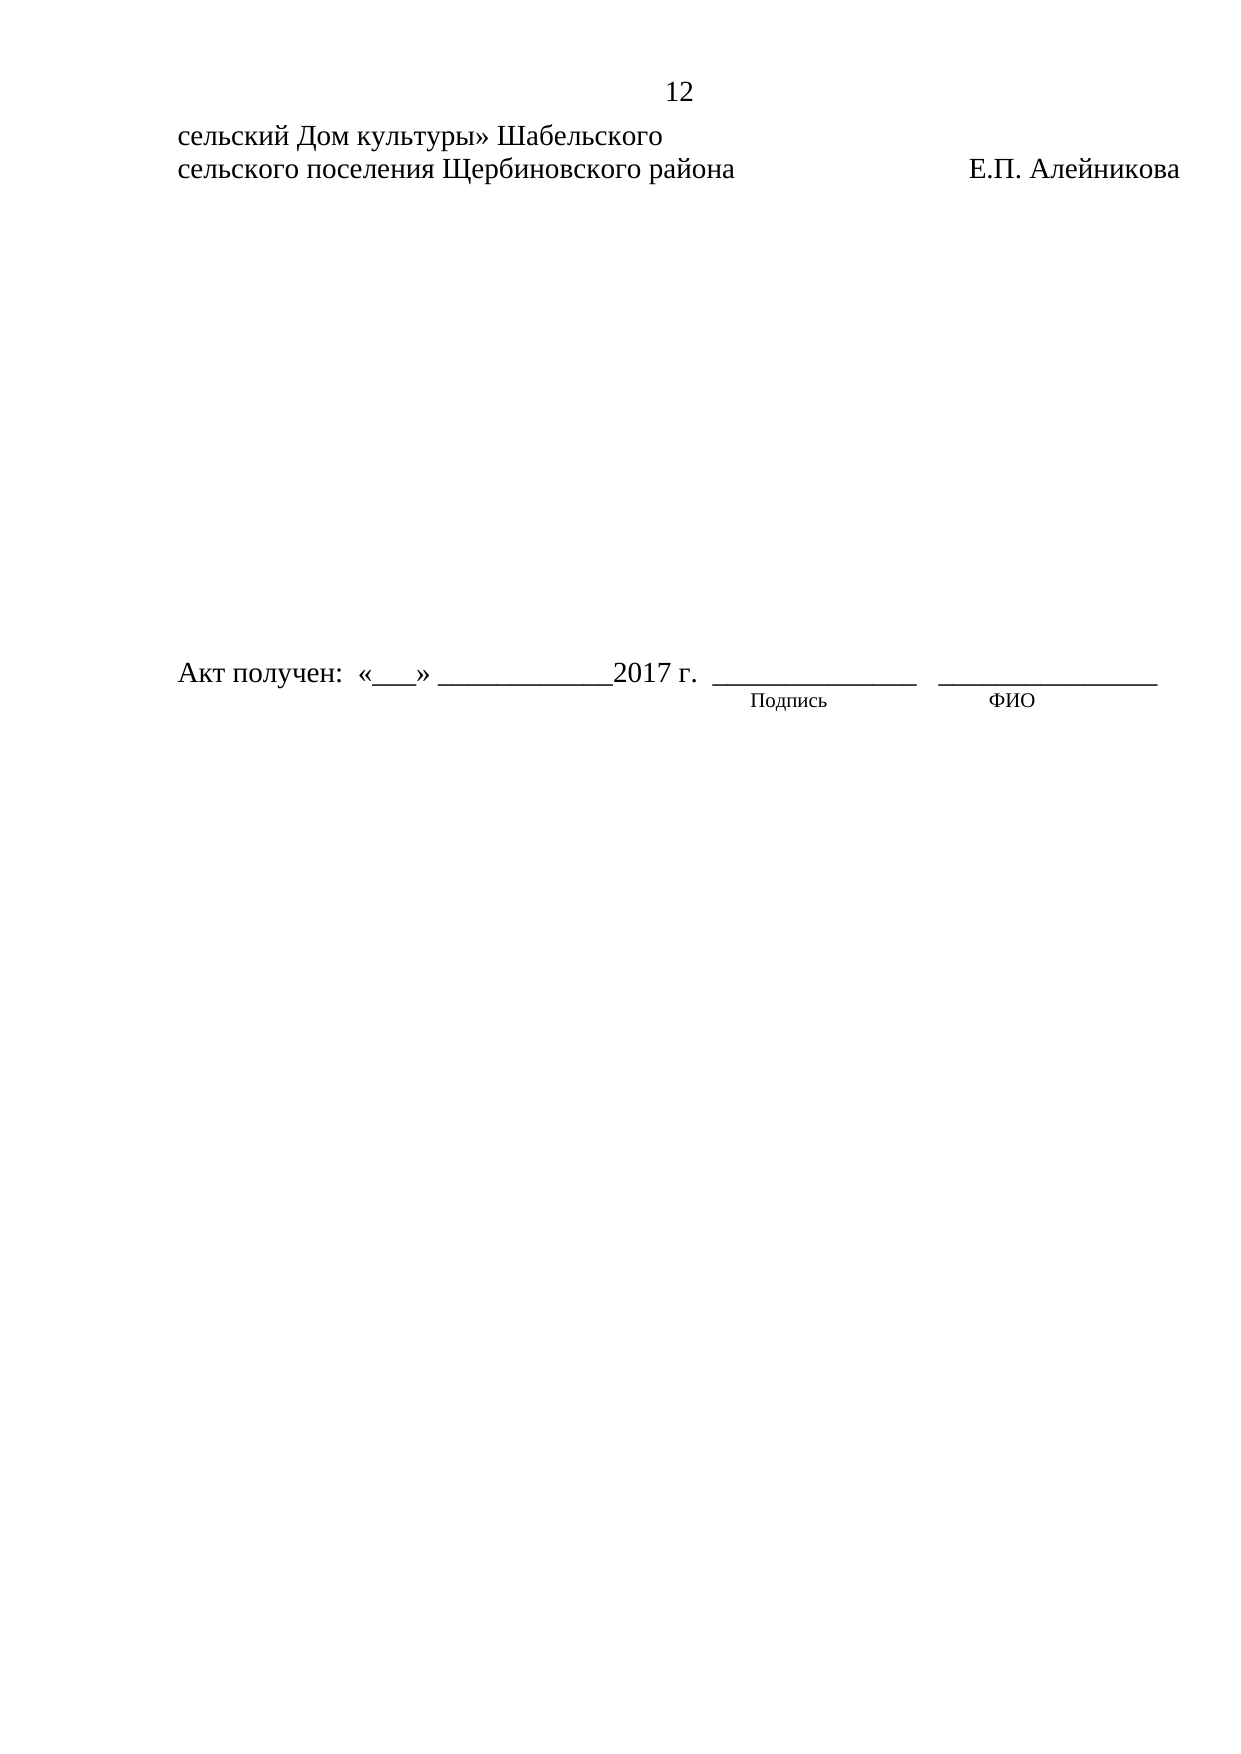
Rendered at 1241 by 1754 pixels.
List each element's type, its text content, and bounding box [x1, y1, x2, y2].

text Акт получен: «___» ____________2017 г. ______________ _______________ [177, 655, 1181, 688]
text Подпись ФИО [177, 688, 1181, 712]
text сельского поселения Щербиновского района Е.П. Алейникова [177, 152, 1181, 185]
text сельский Дом культуры» Шабельского [177, 118, 1181, 152]
